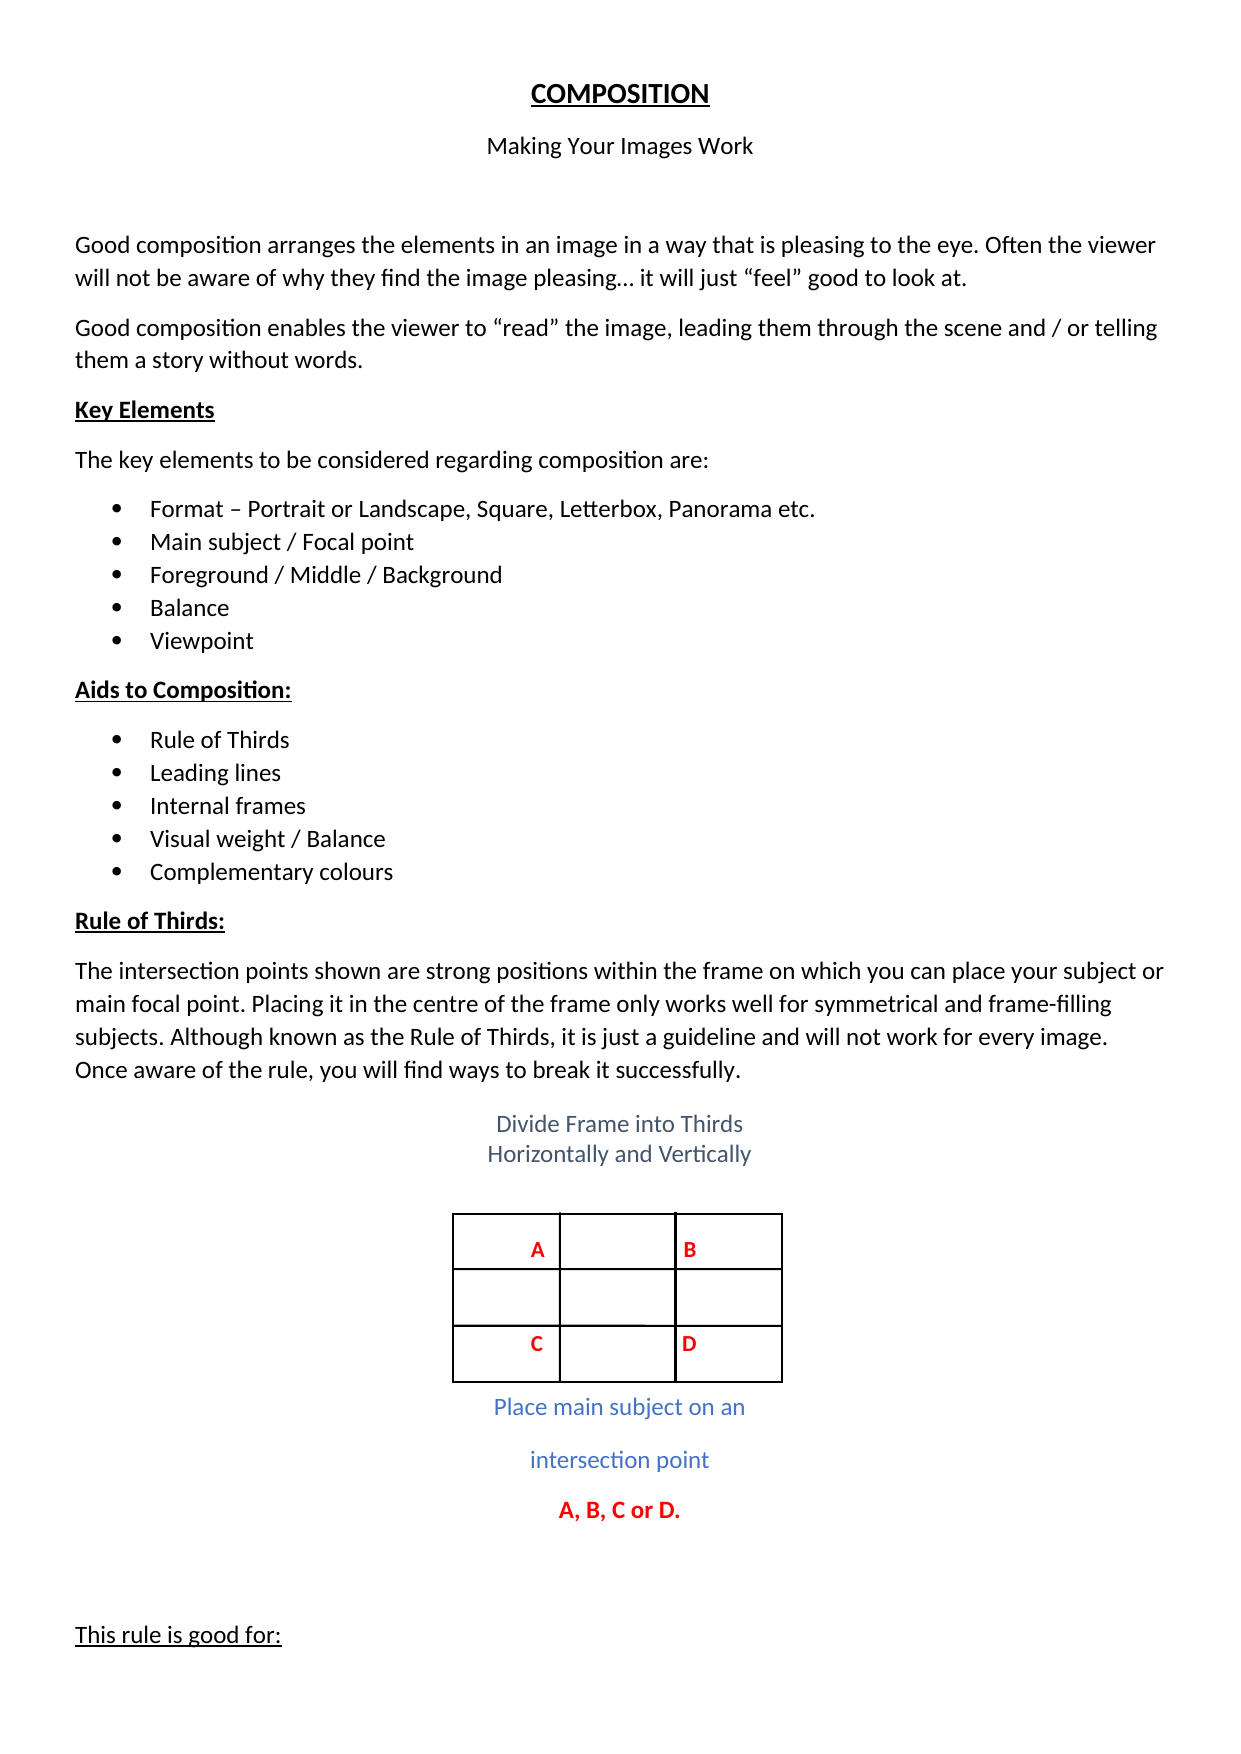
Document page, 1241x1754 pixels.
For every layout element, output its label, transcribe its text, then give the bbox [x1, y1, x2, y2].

text The key elements to be considered regarding composition are: [75, 444, 1165, 474]
text Rule of Thirds: [75, 906, 1165, 936]
text This rule is good for: [75, 1619, 1165, 1649]
list Viewpoint [112, 625, 1165, 656]
list Complementary colours [112, 856, 1165, 886]
text The intersection points shown are strong positions within the frame on which you can place your subject or main focal point. Placing it in the centre of the frame only works well for symmetrical and frame-filling subjects. Although known as the Rule of Thirds, it is just a guideline and will not work for every image. Once aware of the rule, you will find ways to break it successfully. [75, 955, 1165, 1084]
text COMPOSITION [75, 75, 1165, 111]
text Aids to Composition: [75, 675, 1165, 705]
text Good composition enables the viewer to “read” the image, leading them through the scene and / or telling them a story without words. [75, 312, 1165, 375]
list Foreground / Middle / Background [112, 559, 1165, 590]
list Balance [112, 592, 1165, 623]
list Leading lines [112, 757, 1165, 788]
text Making Your Images Work [75, 130, 1165, 161]
text Key Elements [75, 394, 1165, 425]
list Main subject / Focal point [112, 526, 1165, 557]
list Rule of Thirds [112, 724, 1165, 755]
list Format – Portrait or Landscape, Square, Letterbox, Panorama etc. [112, 493, 1165, 524]
text Good composition arranges the elements in an image in a way that is pleasing to the eye. Often the viewer will not be aware of why they find the image pleasing… it will just “feel” good to look at. [75, 229, 1165, 293]
list Internal frames [112, 790, 1165, 821]
list Visual weight / Balance [112, 823, 1165, 853]
